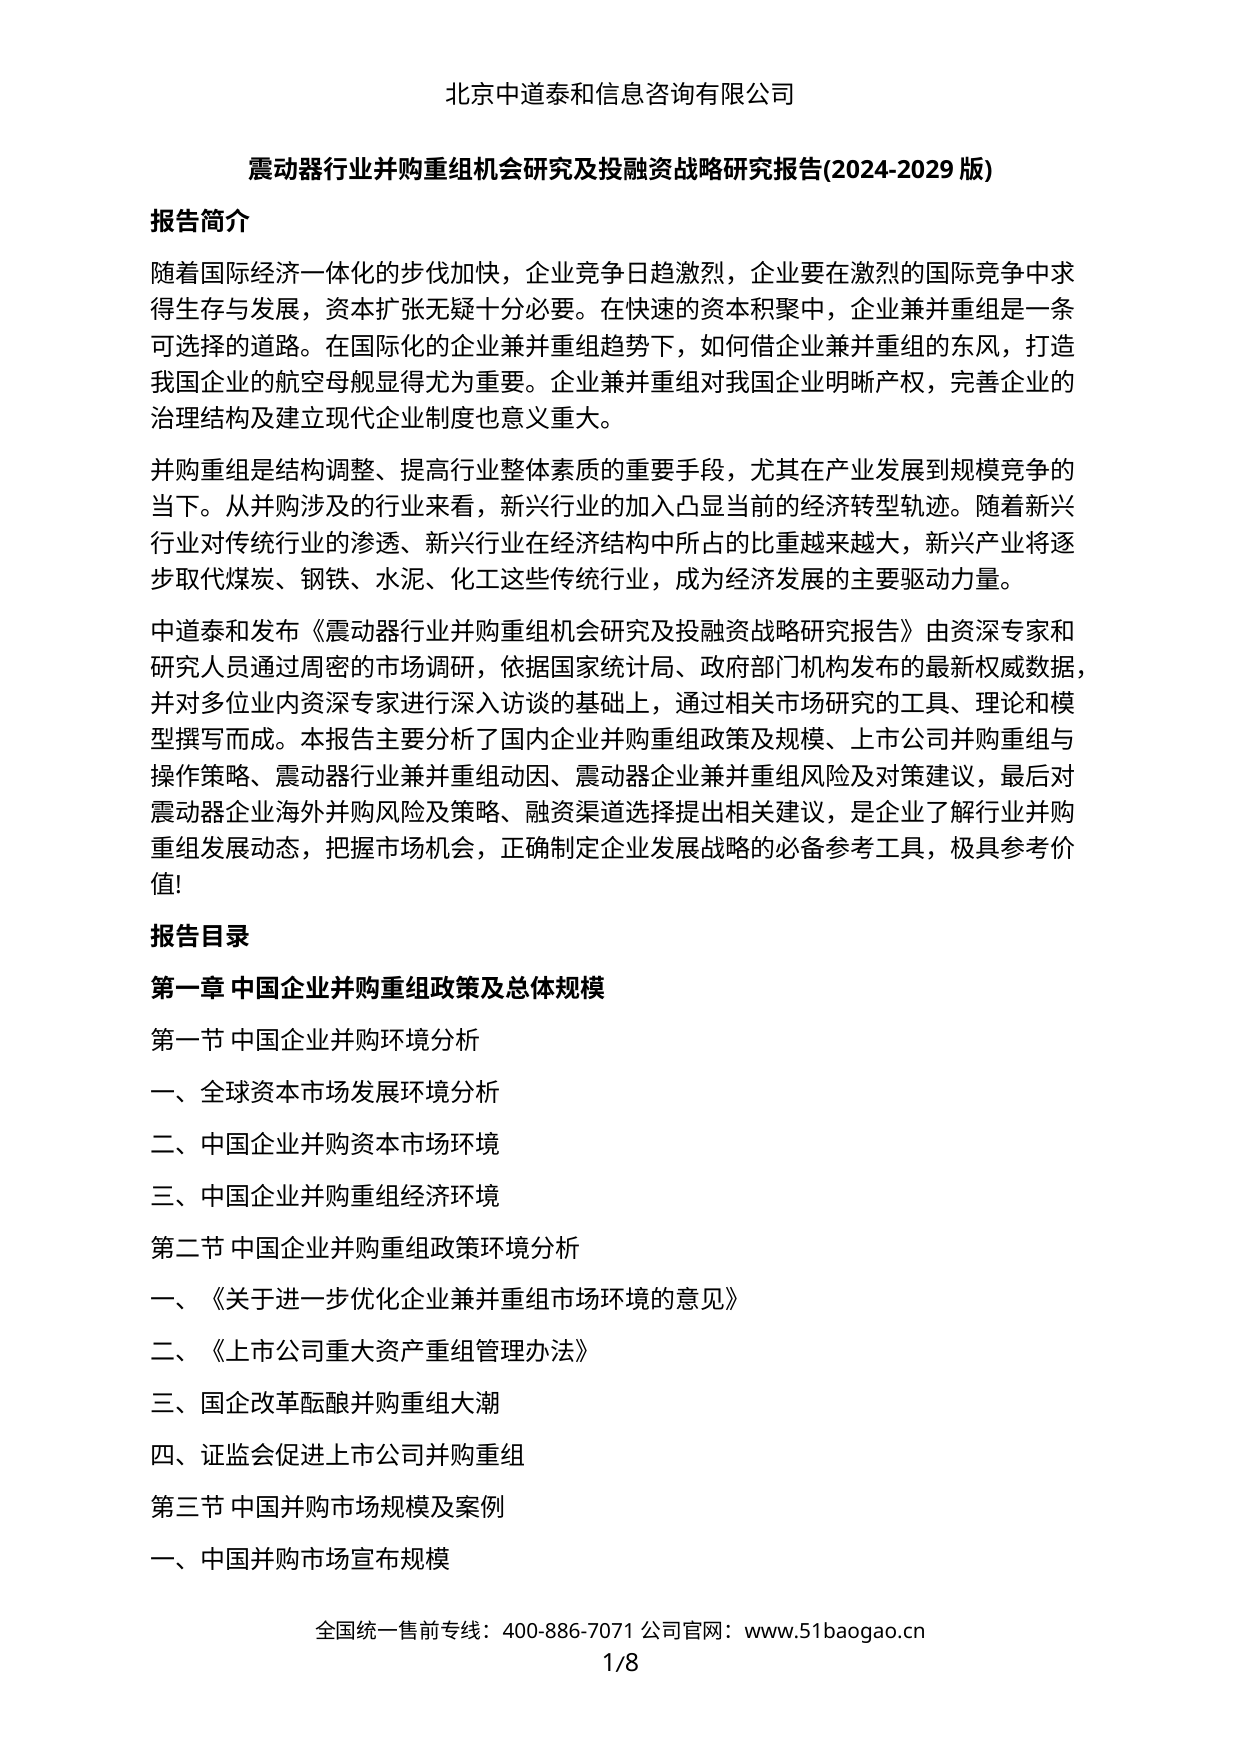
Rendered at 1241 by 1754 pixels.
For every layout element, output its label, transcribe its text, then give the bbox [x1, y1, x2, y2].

text 二、《上市公司重大资产重组管理办法》 [150, 1332, 1090, 1368]
text 第一章 中国企业并购重组政策及总体规模 [150, 969, 1090, 1005]
text 随着国际经济一体化的步伐加快，企业竞争日趋激烈，企业要在激烈的国际竞争中求得生存与发展，资本扩张无疑十分必要。在快速的资本积聚中，企业兼并重组是一条可选择的道路。在国际化的企业兼并重组趋势下，如何借企业兼并重组的东风，打造我国企业的航空母舰显得尤为重要。企业兼并重组对我国企业明晰产权，完善企业的治理结构及建立现代企业制度也意义重大。 [150, 254, 1090, 435]
text 二、中国企业并购资本市场环境 [150, 1124, 1090, 1161]
text 报告目录 [150, 917, 1090, 953]
text 震动器行业并购重组机会研究及投融资战略研究报告(2024-2029版) [150, 150, 1090, 186]
text 一、《关于进一步优化企业兼并重组市场环境的意见》 [150, 1280, 1090, 1316]
text 第二节 中国企业并购重组政策环境分析 [150, 1228, 1090, 1264]
text 一、全球资本市场发展环境分析 [150, 1072, 1090, 1109]
text 报告简介 [150, 202, 1090, 238]
text 一、中国并购市场宣布规模 [150, 1539, 1090, 1576]
text 第一节 中国企业并购环境分析 [150, 1021, 1090, 1057]
text 中道泰和发布《震动器行业并购重组机会研究及投融资战略研究报告》由资深专家和研究人员通过周密的市场调研，依据国家统计局、政府部门机构发布的最新权威数据，并对多位业内资深专家进行深入访谈的基础上，通过相关市场研究的工具、理论和模型撰写而成。本报告主要分析了国内企业并购重组政策及规模、上市公司并购重组与操作策略、震动器行业兼并重组动因、震动器企业兼并重组风险及对策建议，最后对震动器企业海外并购风险及策略、融资渠道选择提出相关建议，是企业了解行业并购重组发展动态，把握市场机会，正确制定企业发展战略的必备参考工具，极具参考价值! [150, 611, 1090, 901]
text 四、证监会促进上市公司并购重组 [150, 1436, 1090, 1472]
text 三、国企改革酝酿并购重组大潮 [150, 1384, 1090, 1420]
text 第三节 中国并购市场规模及案例 [150, 1487, 1090, 1524]
text 三、中国企业并购重组经济环境 [150, 1176, 1090, 1212]
text 并购重组是结构调整、提高行业整体素质的重要手段，尤其在产业发展到规模竞争的当下。从并购涉及的行业来看，新兴行业的加入凸显当前的经济转型轨迹。随着新兴行业对传统行业的渗透、新兴行业在经济结构中所占的比重越来越大，新兴产业将逐步取代煤炭、钢铁、水泥、化工这些传统行业，成为经济发展的主要驱动力量。 [150, 451, 1090, 596]
